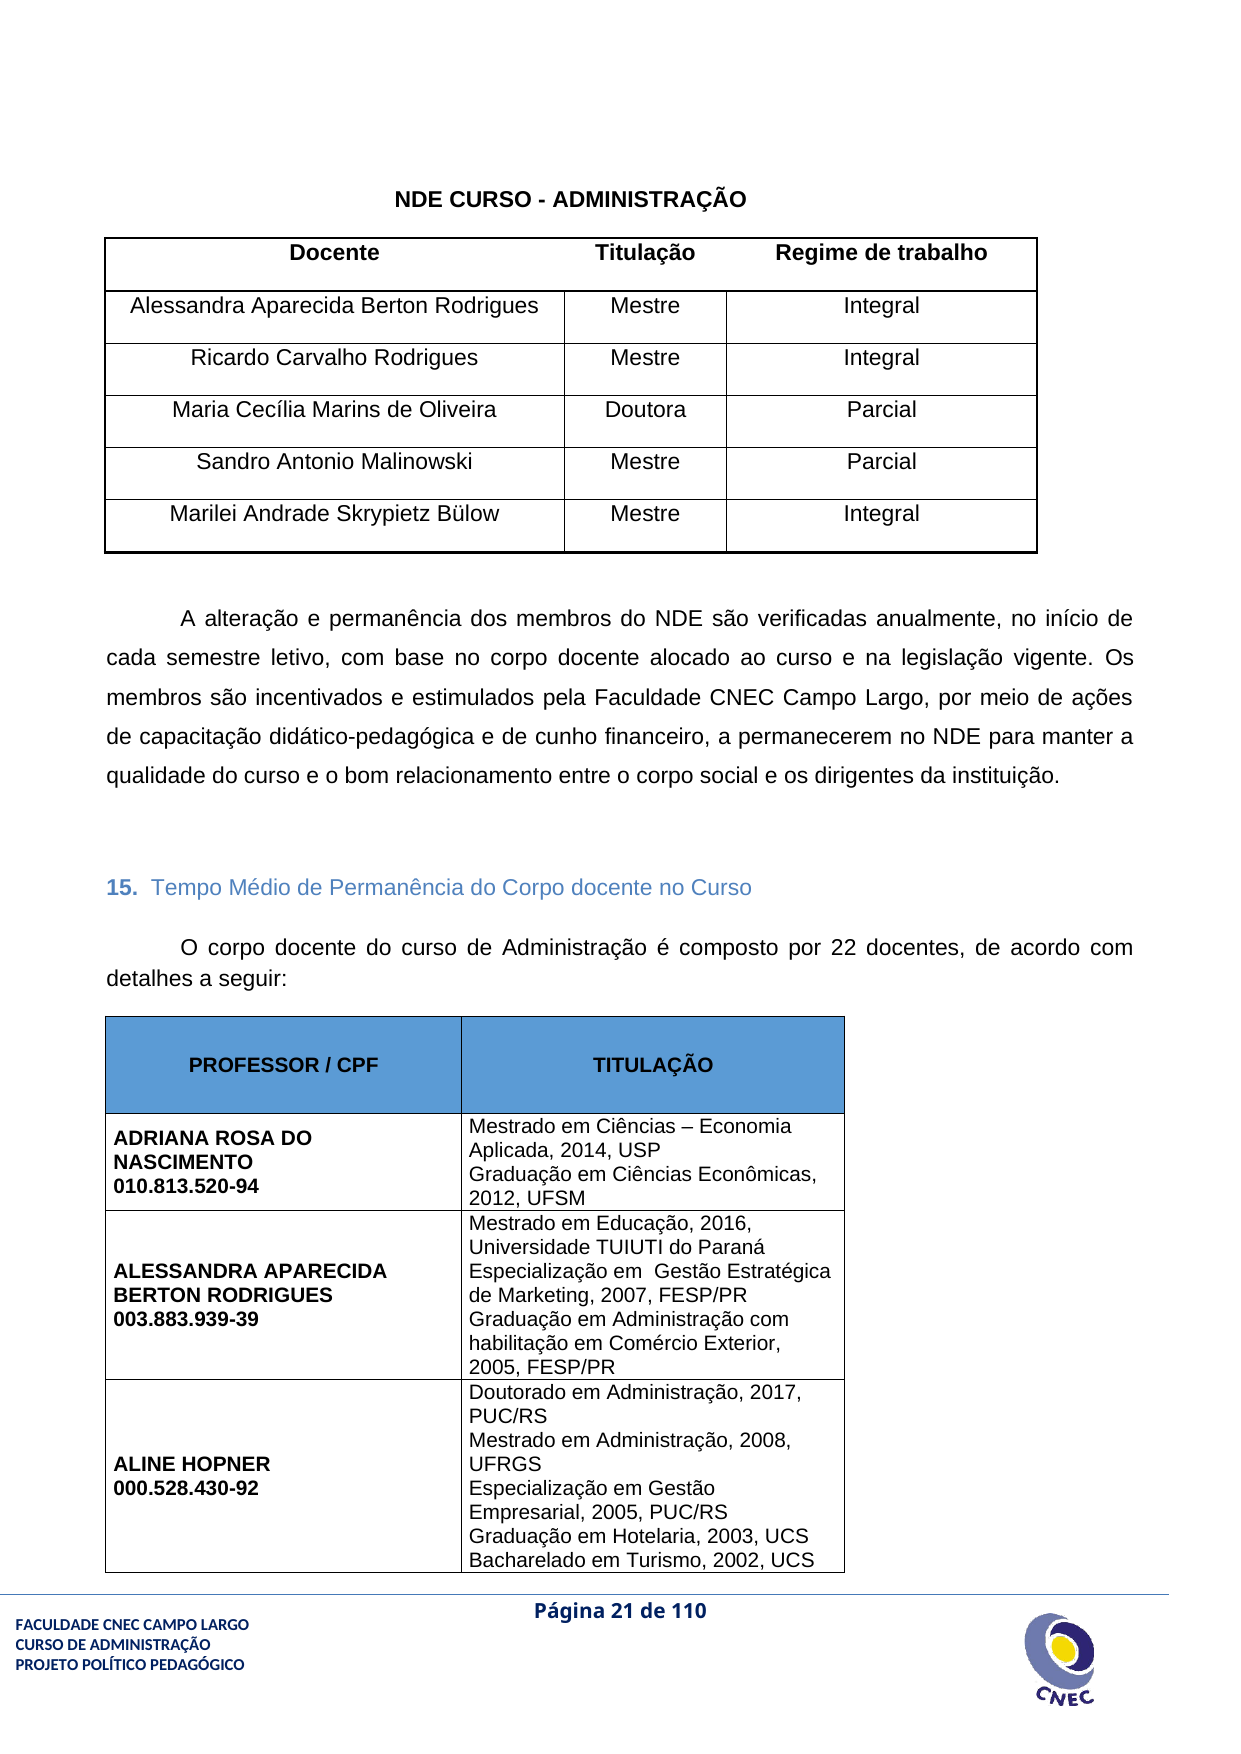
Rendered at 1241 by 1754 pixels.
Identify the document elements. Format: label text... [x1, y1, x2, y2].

table_cell Mestre [565, 448, 726, 499]
table_cell Titulação [564, 239, 726, 290]
table_header PROFESSOR / CPF [106, 1017, 461, 1113]
subtitle Tempo Médio de Permanência do Corpo docente no Curso [106, 874, 1134, 900]
table_cell ALESSANDRA APARECIDA BERTON RODRIGUES 003.883.939-39 [106, 1211, 461, 1379]
table_cell Regime de trabalho [726, 239, 1036, 290]
table_cell Sandro Antonio Malinowski [106, 448, 564, 499]
table_cell Parcial [727, 396, 1036, 447]
text A alteração e permanência dos membros do NDE são verificadas anualmente, no início de cada semestre letivo, com base no corpo docente alocado ao curso e na legislação vigente. Os membros são incentivados e estimulados pela Faculdade CNEC Campo Largo, por meio de ações de capacitação didático-pedagógica e de cunho financeiro, a permanecerem no NDE para manter a qualidade do curso e o bom relacionamento entre o corpo social e os dirigentes da instituição. [106, 604, 1134, 789]
table_cell Integral [727, 292, 1036, 343]
table_cell ADRIANA ROSA DO NASCIMENTO 010.813.520-94 [106, 1114, 461, 1210]
table_cell Mestre [565, 292, 726, 343]
table_cell Docente [106, 239, 564, 290]
table_cell Doutora [565, 396, 726, 447]
picture [1024, 1613, 1094, 1706]
table_cell Mestrado em Educação, 2016, Universidade TUIUTI do Paraná Especialização em Gestão Estratégica de Marketing, 2007, FESP/PR Graduação em Administração com habilitação em Comércio Exterior, 2005, FESP/PR [462, 1211, 844, 1379]
table_cell Mestre [565, 500, 726, 551]
table_cell Ricardo Carvalho Rodrigues [106, 344, 564, 395]
table_cell Integral [727, 500, 1036, 551]
table_cell Mestrado em Ciências – Economia Aplicada, 2014, USP Graduação em Ciências Econômicas, 2012, UFSM [462, 1114, 844, 1210]
table_cell Doutorado em Administração, 2017, PUC/RS Mestrado em Administração, 2008, UFRGS Especialização em Gestão Empresarial, 2005, PUC/RS Graduação em Hotelaria, 2003, UCS Bacharelado em Turismo, 2002, UCS [462, 1380, 844, 1572]
table_cell ALINE HOPNER 000.528.430-92 [106, 1380, 461, 1572]
table_cell Maria Cecília Marins de Oliveira [106, 396, 564, 447]
table_header NDE CURSO - ADMINISTRAÇÃO [105, 186, 1037, 237]
text O corpo docente do curso de Administração é composto por 22 docentes, de acordo com detalhes a seguir: [106, 934, 1134, 991]
table_cell Integral [727, 344, 1036, 395]
table_cell Marilei Andrade Skrypietz Bülow [106, 500, 564, 551]
table_header TITULAÇÃO [462, 1017, 844, 1113]
table_cell Alessandra Aparecida Berton Rodrigues [106, 292, 564, 343]
table_cell Parcial [727, 448, 1036, 499]
table_cell Mestre [565, 344, 726, 395]
